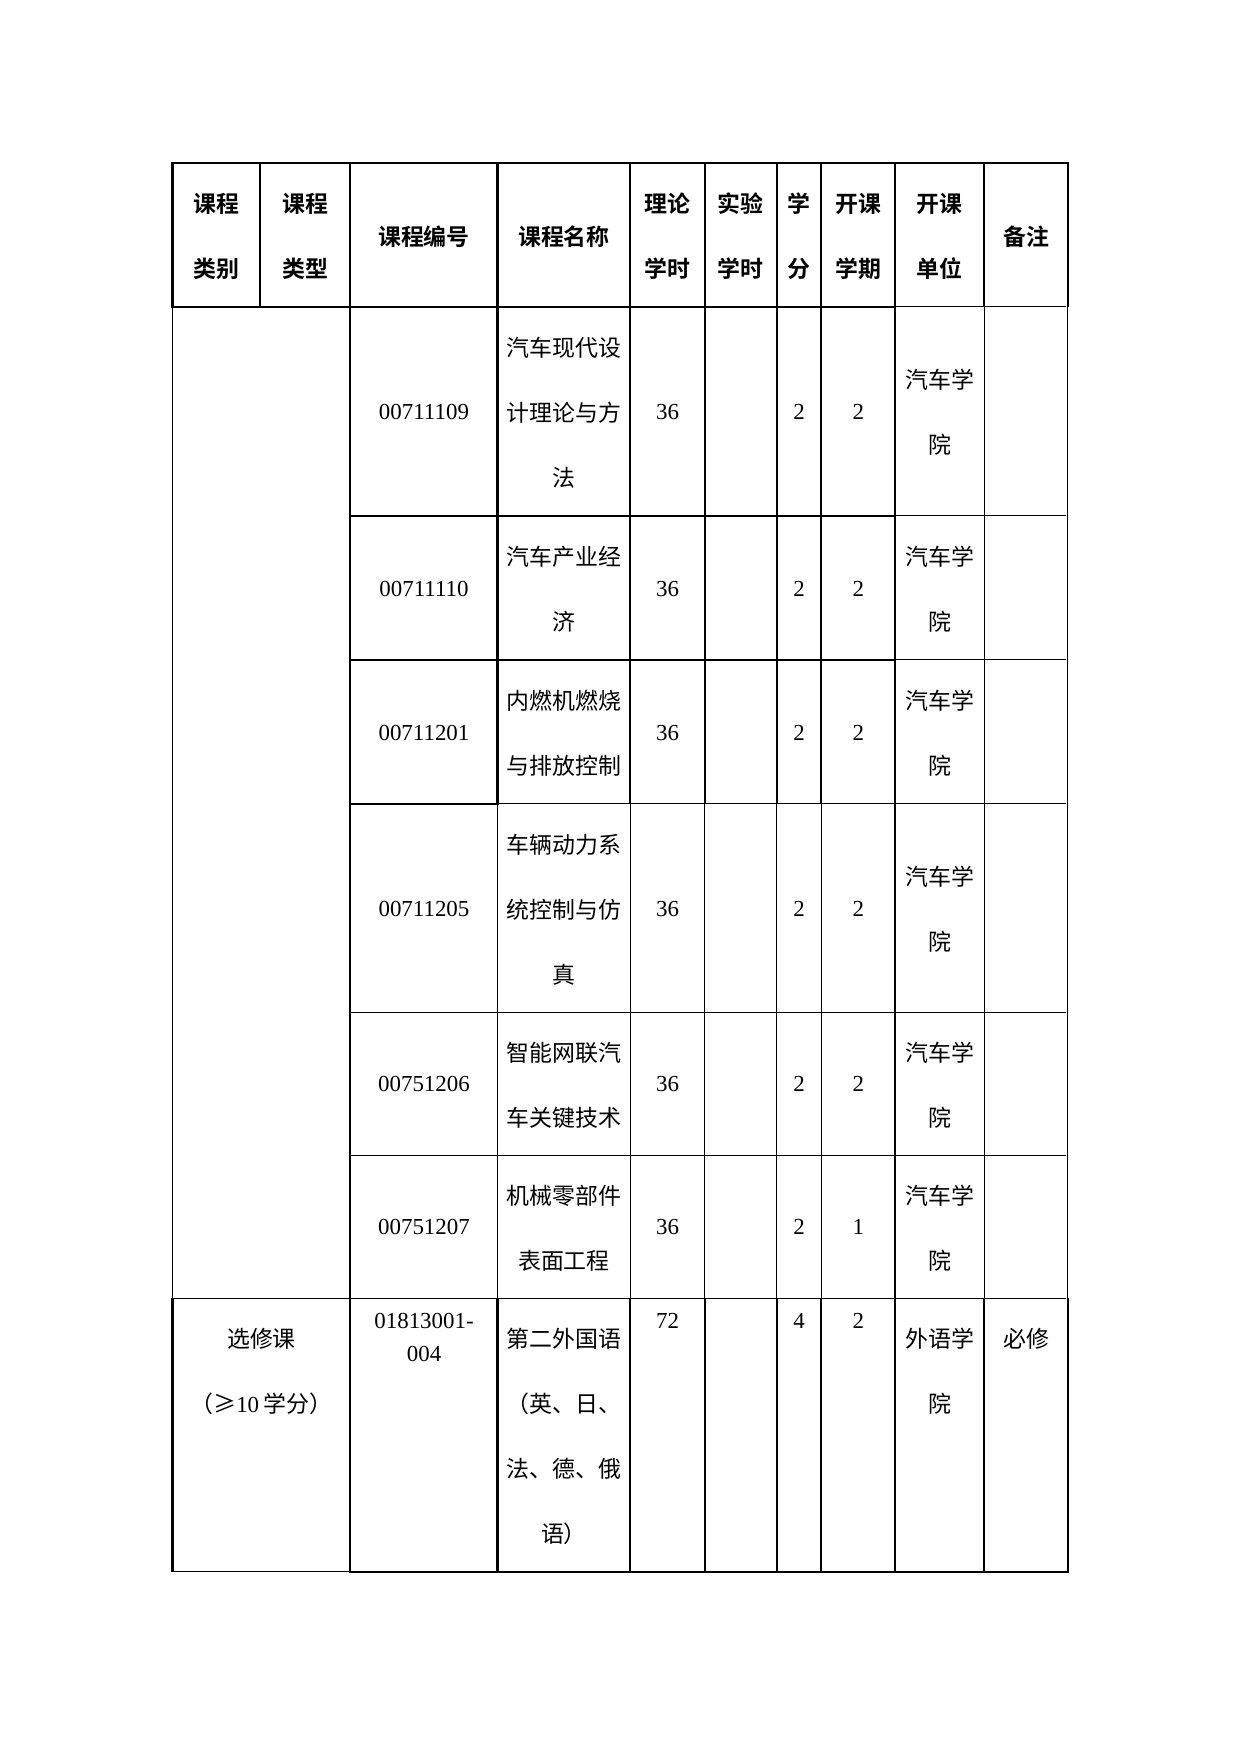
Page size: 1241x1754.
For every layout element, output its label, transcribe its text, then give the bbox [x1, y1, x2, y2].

table_cell 汽车学院 [896, 307, 984, 515]
table_cell 72 [631, 1299, 704, 1571]
table_cell 2 [777, 804, 821, 1012]
table_header 开课 学期 [822, 164, 894, 306]
table_cell 汽车现代设计理论与方法 [499, 308, 629, 515]
table_cell 汽车学院 [896, 516, 984, 659]
table_cell 00711110 [351, 517, 496, 659]
table_cell [706, 308, 776, 515]
table_header 课程名称 [499, 164, 629, 306]
table_cell [985, 306, 1067, 515]
table_cell 机械零部件表面工程 [498, 1156, 630, 1298]
table_cell 2 [822, 661, 894, 803]
table_cell 1 [822, 1156, 894, 1298]
table_header 理论 学时 [631, 164, 704, 306]
table_cell 00711205 [351, 805, 497, 1012]
table_header 备注 [985, 164, 1067, 306]
table_cell [705, 804, 776, 1012]
table_cell 36 [631, 804, 704, 1012]
table_cell 2 [822, 1299, 894, 1571]
table_cell 2 [822, 517, 894, 659]
table_header 学分 [778, 164, 820, 306]
table_header 开课 单位 [896, 164, 983, 306]
table_cell 汽车产业经济 [499, 517, 629, 659]
table_cell 汽车学院 [896, 804, 984, 1012]
table_cell 汽车学院 [896, 1156, 984, 1298]
table_cell 2 [778, 308, 820, 515]
table_cell 00751207 [351, 1156, 497, 1298]
table_cell 第二外国语（英、日、法、德、俄语） [499, 1299, 629, 1571]
table_cell 外语学院 [896, 1299, 983, 1571]
table_cell [985, 1012, 1067, 1155]
table_cell [706, 661, 776, 803]
table_cell [985, 1155, 1067, 1298]
table_cell 36 [631, 517, 704, 659]
table_cell [985, 659, 1067, 803]
table_cell [985, 803, 1067, 1012]
table_cell 00711201 [351, 661, 496, 803]
table_cell 00751206 [351, 1013, 497, 1155]
table_header 课程编号 [351, 164, 496, 306]
table_cell 36 [631, 661, 704, 803]
table_cell 4 [778, 1299, 820, 1571]
table_cell [706, 517, 776, 659]
table_cell 36 [631, 308, 704, 515]
table_cell [706, 1299, 776, 1571]
table_cell 2 [777, 1013, 821, 1155]
table_cell [705, 1013, 776, 1155]
table_cell 2 [822, 1013, 894, 1155]
table_cell 2 [777, 1156, 821, 1298]
table_cell 00711109 [351, 308, 496, 515]
table_cell 36 [631, 1013, 704, 1155]
table_cell 2 [822, 308, 894, 515]
table_cell 汽车学院 [896, 660, 984, 803]
table_cell 内燃机燃烧与排放控制 [499, 661, 629, 803]
table_header 实验 学时 [706, 164, 776, 306]
table_header 课程 类别 [174, 164, 259, 306]
table_cell 2 [778, 517, 820, 659]
table_cell 01813001- 004 [351, 1299, 496, 1571]
table_cell 车辆动力系统控制与仿真 [498, 804, 630, 1012]
table_cell 36 [631, 1156, 704, 1298]
table_cell 2 [822, 804, 894, 1012]
table_cell 必修 [985, 1298, 1067, 1571]
table_cell [985, 515, 1067, 659]
table_cell 2 [778, 661, 820, 803]
table_cell 选修课 （≥10学分） [174, 1299, 349, 1571]
table_cell 智能网联汽车关键技术 [498, 1013, 630, 1155]
table_header 课程 类型 [261, 164, 349, 306]
table_cell 汽车学院 [896, 1013, 984, 1155]
table_cell [705, 1156, 776, 1298]
